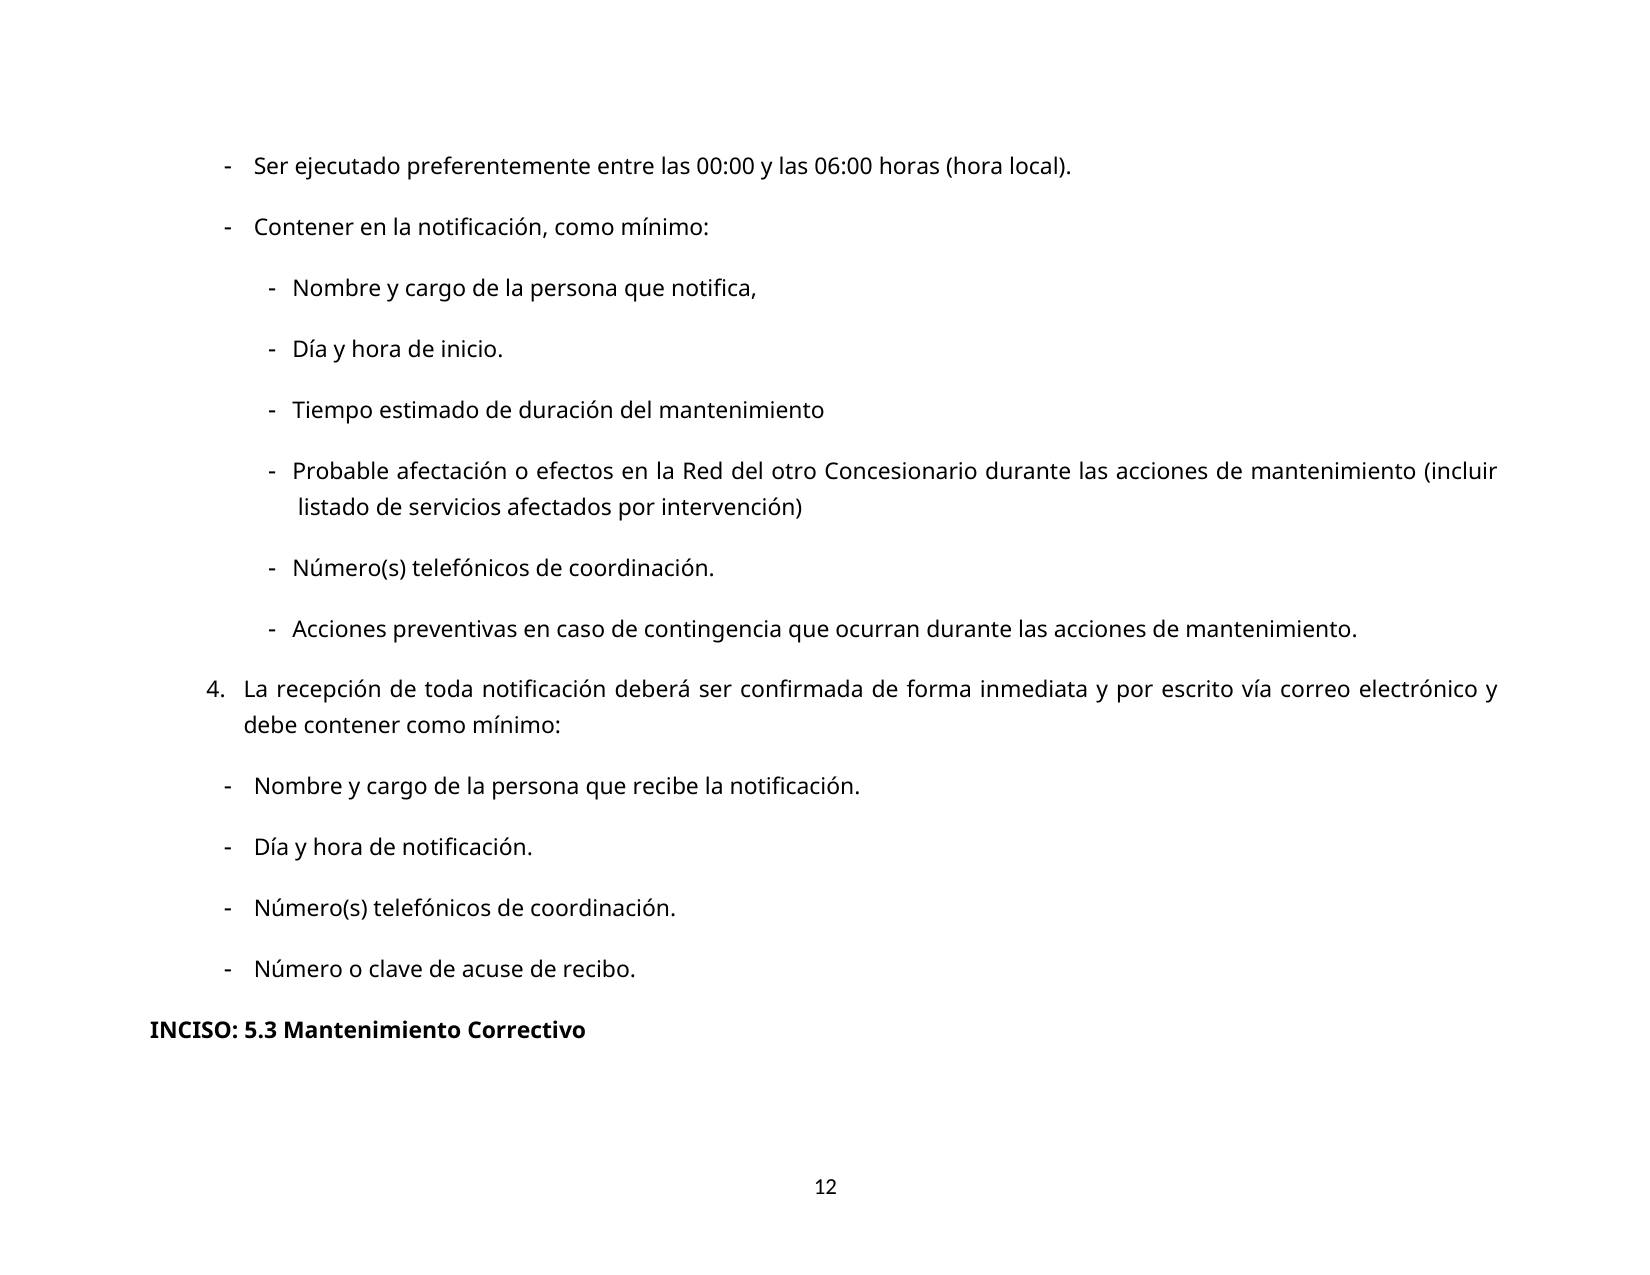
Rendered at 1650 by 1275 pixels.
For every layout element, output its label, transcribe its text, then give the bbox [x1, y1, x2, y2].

list Acciones preventivas en caso de contingencia que ocurran durante las acciones de mantenimiento. [268, 612, 1500, 644]
list Tiempo estimado de duración del mantenimiento [268, 394, 1500, 425]
list Contener en la notificación, como mínimo: [224, 211, 1500, 242]
list Día y hora de inicio. [268, 333, 1500, 364]
list Ser ejecutado preferentemente entre las 00:00 y las 06:00 horas (hora local). [224, 150, 1500, 181]
list Probable afectación o efectos en la Red del otro Concesionario durante las acciones de mantenimiento (incluir listado de servicios afectados por intervención) [268, 455, 1500, 522]
text INCISO: 5.3 Mantenimiento Correctivo [150, 1014, 1500, 1045]
list Día y hora de notificación. [224, 831, 1500, 862]
list Número(s) telefónicos de coordinación. [268, 552, 1500, 583]
list Número(s) telefónicos de coordinación. [224, 892, 1500, 923]
list Número o clave de acuse de recibo. [224, 953, 1500, 984]
list La recepción de toda notificación deberá ser confirmada de forma inmediata y por escrito vía correo electrónico y debe contener como mínimo: [206, 673, 1500, 741]
list Nombre y cargo de la persona que recibe la notificación. [224, 770, 1500, 802]
list Nombre y cargo de la persona que notifica, [268, 272, 1500, 303]
